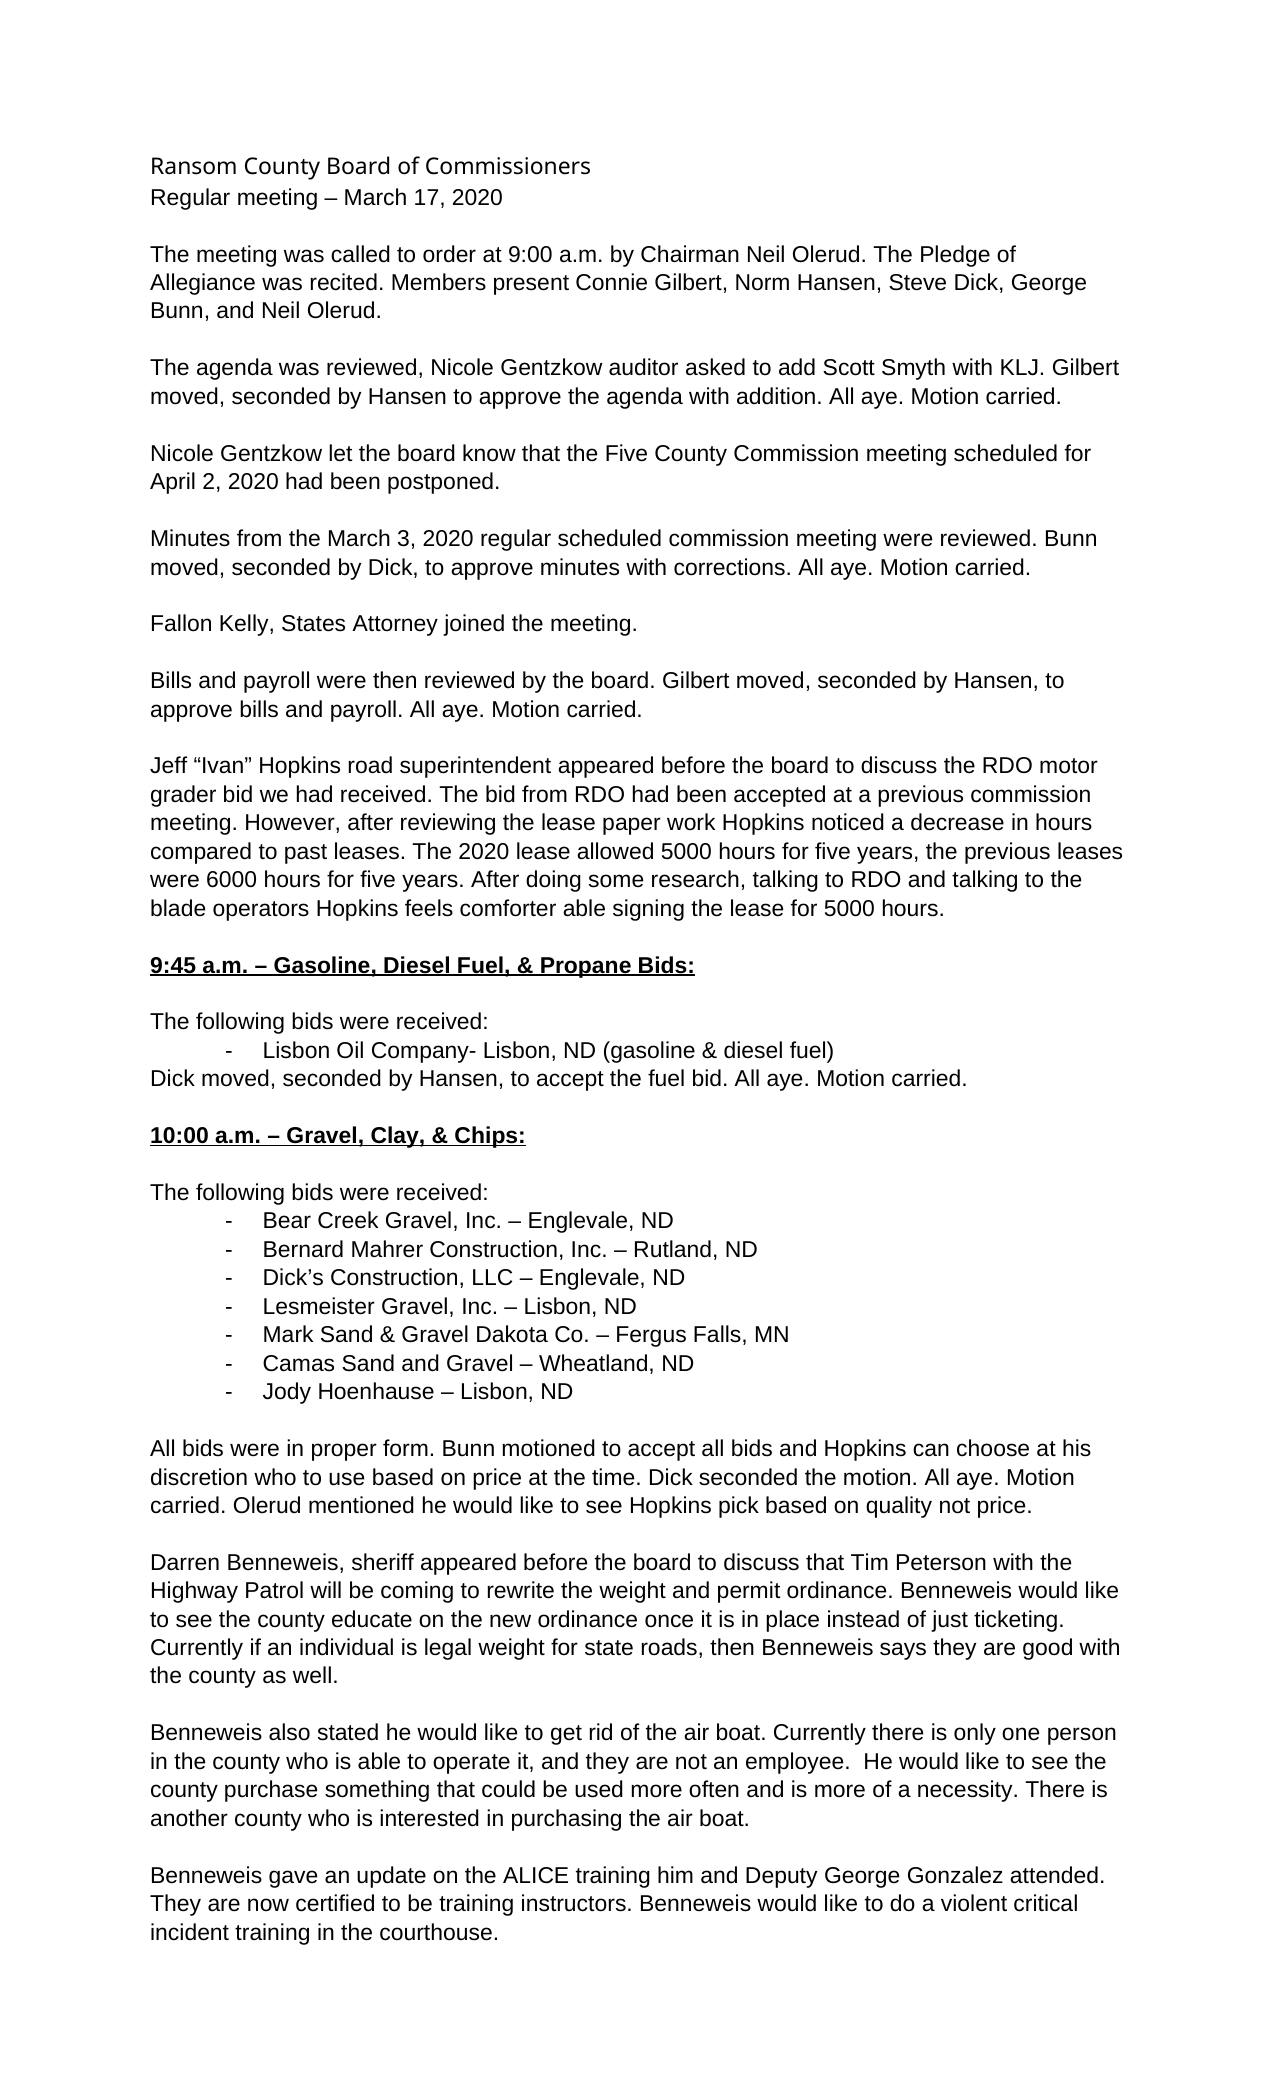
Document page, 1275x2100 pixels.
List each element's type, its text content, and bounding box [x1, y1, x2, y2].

list Lesmeister Gravel, Inc. – Lisbon, ND [225, 1293, 1125, 1319]
text Bills and payroll were then reviewed by the board. Gilbert moved, seconded by Hansen, to approve bills and payroll. All aye. Motion carried. [150, 667, 1125, 722]
text All bids were in proper form. Bunn motioned to accept all bids and Hopkins can choose at his discretion who to use based on price at the time. Dick seconded the motion. All aye. Motion carried. Olerud mentioned he would like to see Hopkins pick based on quality not price. [150, 1435, 1125, 1518]
text Darren Benneweis, sheriff appeared before the board to discuss that Tim Peterson with the Highway Patrol will be coming to rewrite the weight and permit ordinance. Benneweis would like to see the county educate on the new ordinance once it is in place instead of just ticketing. Currently if an individual is legal weight for state roads, then Benneweis says they are good with the county as well. [150, 1549, 1125, 1689]
text The meeting was called to order at 9:00 a.m. by Chairman Neil Olerud. The Pledge of Allegiance was recited. Members present Connie Gilbert, Norm Hansen, Steve Dick, George Bunn, and Neil Olerud. [150, 241, 1125, 324]
list Jody Hoenhause – Lisbon, ND [225, 1378, 1125, 1404]
text The following bids were received: [150, 1179, 1125, 1205]
text The agenda was reviewed, Nicole Gentzkow auditor asked to add Scott Smyth with KLJ. Gilbert moved, seconded by Hansen to approve the agenda with addition. All aye. Motion carried. [150, 354, 1125, 409]
list Mark Sand & Gravel Dakota Co. – Fergus Falls, MN [225, 1321, 1125, 1348]
text Fallon Kelly, States Attorney joined the meeting. [150, 610, 1125, 637]
text Jeff “Ivan” Hopkins road superintendent appeared before the board to discuss the RDO motor grader bid we had received. The bid from RDO had been accepted at a previous commission meeting. However, after reviewing the lease paper work Hopkins noticed a decrease in hours compared to past leases. The 2020 lease allowed 5000 hours for five years, the previous leases were 6000 hours for five years. After doing some research, talking to RDO and talking to the blade operators Hopkins feels comforter able signing the lease for 5000 hours. [150, 752, 1125, 921]
text 10:00 a.m. – Gravel, Clay, & Chips: [150, 1122, 1125, 1148]
list Camas Sand and Gravel – Wheatland, ND [225, 1350, 1125, 1376]
text Benneweis also stated he would like to get rid of the air boat. Currently there is only one person in the county who is able to operate it, and they are not an employee. He would like to see the county purchase something that could be used more often and is more of a necessity. There is another county who is interested in purchasing the air boat. [150, 1719, 1125, 1831]
text The following bids were received: [150, 1008, 1125, 1035]
list Bernard Mahrer Construction, Inc. – Rutland, ND [225, 1236, 1125, 1262]
text Nicole Gentzkow let the board know that the Five County Commission meeting scheduled for April 2, 2020 had been postponed. [150, 440, 1125, 494]
list Lisbon Oil Company- Lisbon, ND (gasoline & diesel fuel) [225, 1037, 1125, 1063]
text Benneweis gave an update on the ALICE training him and Deputy George Gonzalez attended. They are now certified to be training instructors. Benneweis would like to do a violent critical incident training in the courthouse. [150, 1862, 1125, 1945]
text 9:45 a.m. – Gasoline, Diesel Fuel, & Propane Bids: [150, 952, 1125, 978]
text Ransom County Board of Commissioners [150, 150, 1125, 181]
list Dick’s Construction, LLC – Englevale, ND [225, 1264, 1125, 1291]
list Bear Creek Gravel, Inc. – Englevale, ND [225, 1207, 1125, 1234]
text Dick moved, seconded by Hansen, to accept the fuel bid. All aye. Motion carried. [150, 1065, 1125, 1092]
text Regular meeting – March 17, 2020 [150, 184, 1125, 210]
text Minutes from the March 3, 2020 regular scheduled commission meeting were reviewed. Bunn moved, seconded by Dick, to approve minutes with corrections. All aye. Motion carried. [150, 525, 1125, 580]
